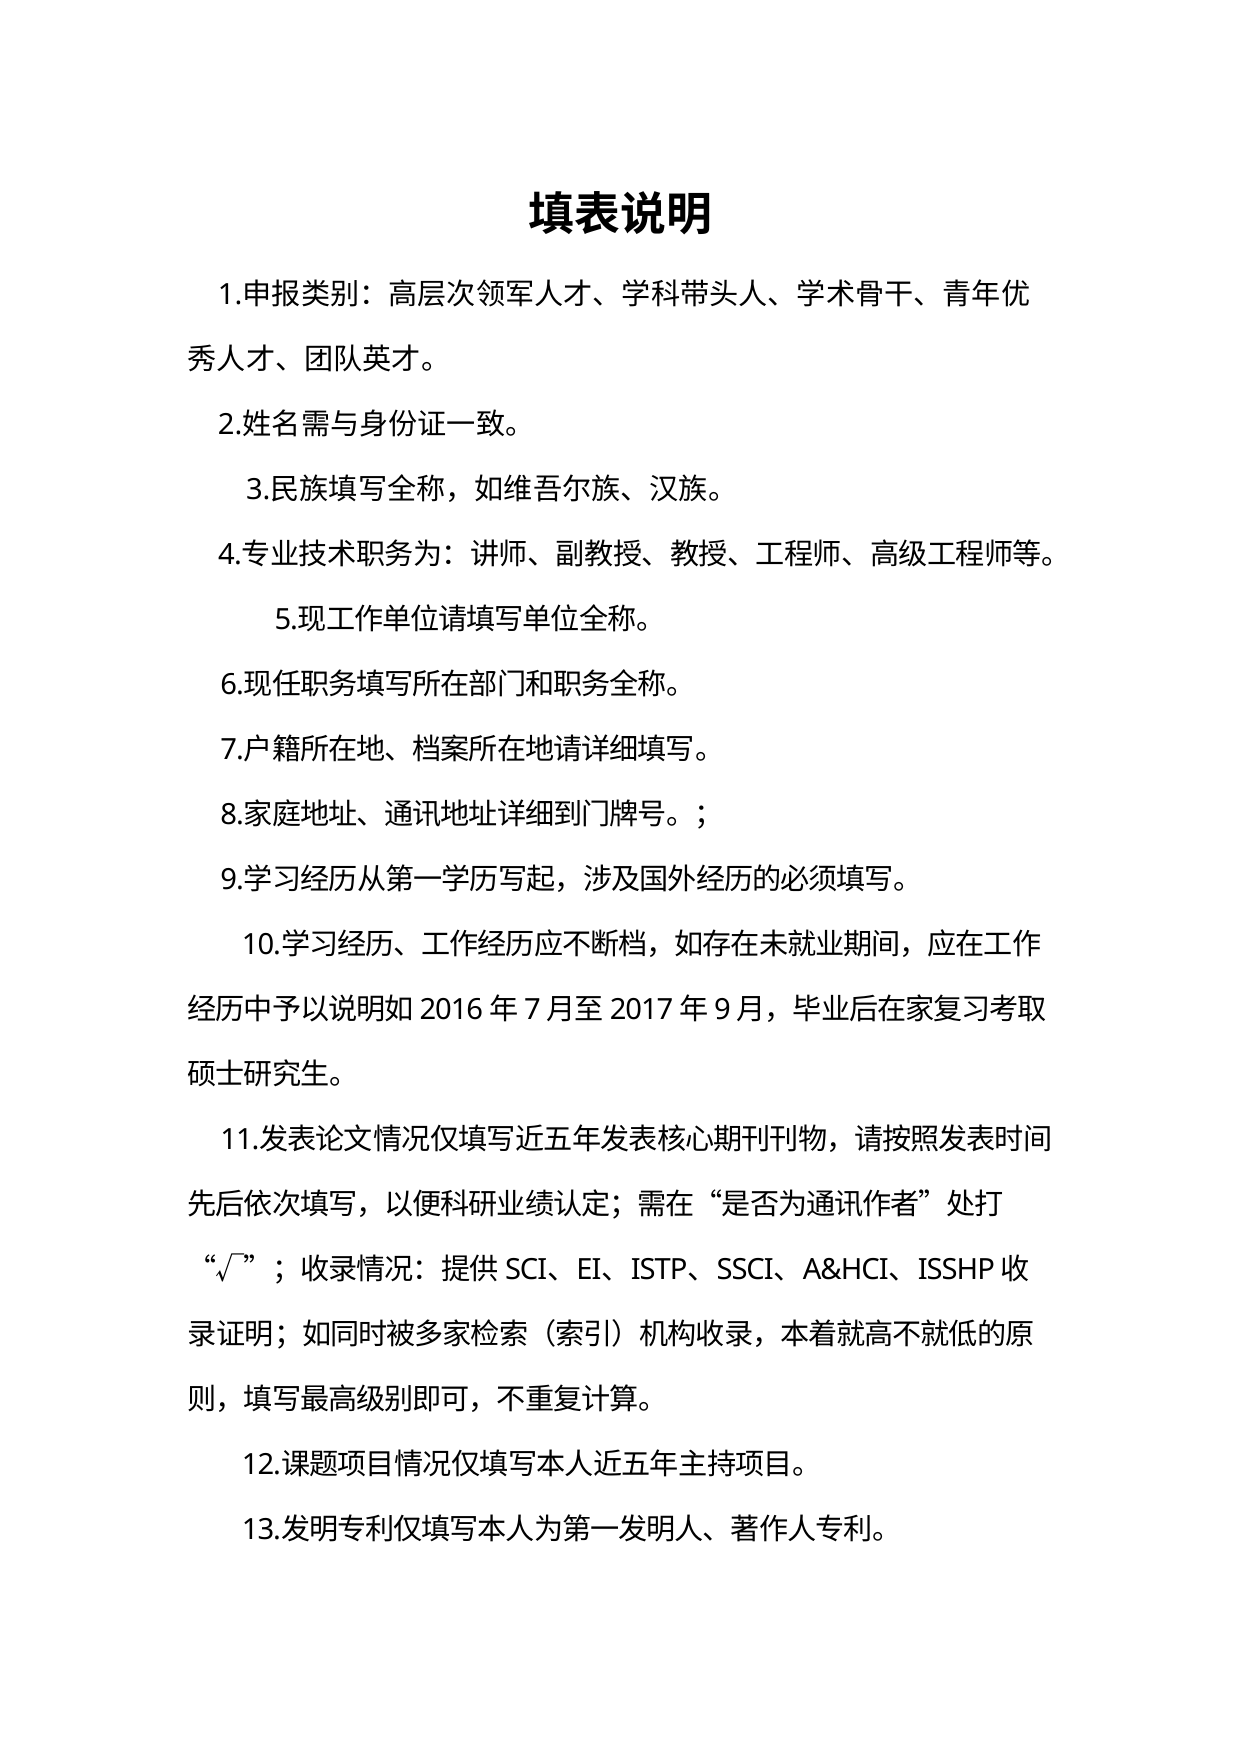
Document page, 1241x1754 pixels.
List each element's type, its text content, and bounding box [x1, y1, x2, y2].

text 13.发明专利仅填写本人为第一发明人、著作人专利。 [187, 1494, 1053, 1559]
text 10.学习经历、工作经历应不断档，如存在未就业期间，应在工作经历中予以说明如2016年7月至2017年9月，毕业后在家复习考取硕士研究生。 [187, 909, 1053, 1104]
text 6.现任职务填写所在部门和职务全称。 [187, 649, 1053, 714]
text 3.民族填写全称，如维吾尔族、汉族。 [187, 454, 1053, 519]
text 8.家庭地址、通讯地址详细到门牌号。； [187, 779, 1053, 844]
text 2.姓名需与身份证一致。 [187, 389, 1053, 454]
text 1.申报类别：高层次领军人才、学科带头人、学术骨干、青年优秀人才、团队英才。 [187, 259, 1053, 389]
text 4.专业技术职务为：讲师、副教授、教授、工程师、高级工程师等。 5.现工作单位请填写单位全称。 [187, 519, 1053, 649]
text 9.学习经历从第一学历写起，涉及国外经历的必须填写。 [187, 844, 1053, 909]
text 11.发表论文情况仅填写近五年发表核心期刊刊物，请按照发表时间先后依次填写，以便科研业绩认定；需在“是否为通讯作者”处打“√”；收录情况：提供SCI、EI、ISTP、SSCI、A&HCI、ISSHP收录证明；如同时被多家检索（索引）机构收录，本着就高不就低的原则，填写最高级别即可，不重复计算。 [187, 1104, 1053, 1429]
text 12.课题项目情况仅填写本人近五年主持项目。 [187, 1429, 1053, 1494]
text 7.户籍所在地、档案所在地请详细填写。 [187, 714, 1053, 779]
text 填表说明 [187, 162, 1053, 259]
